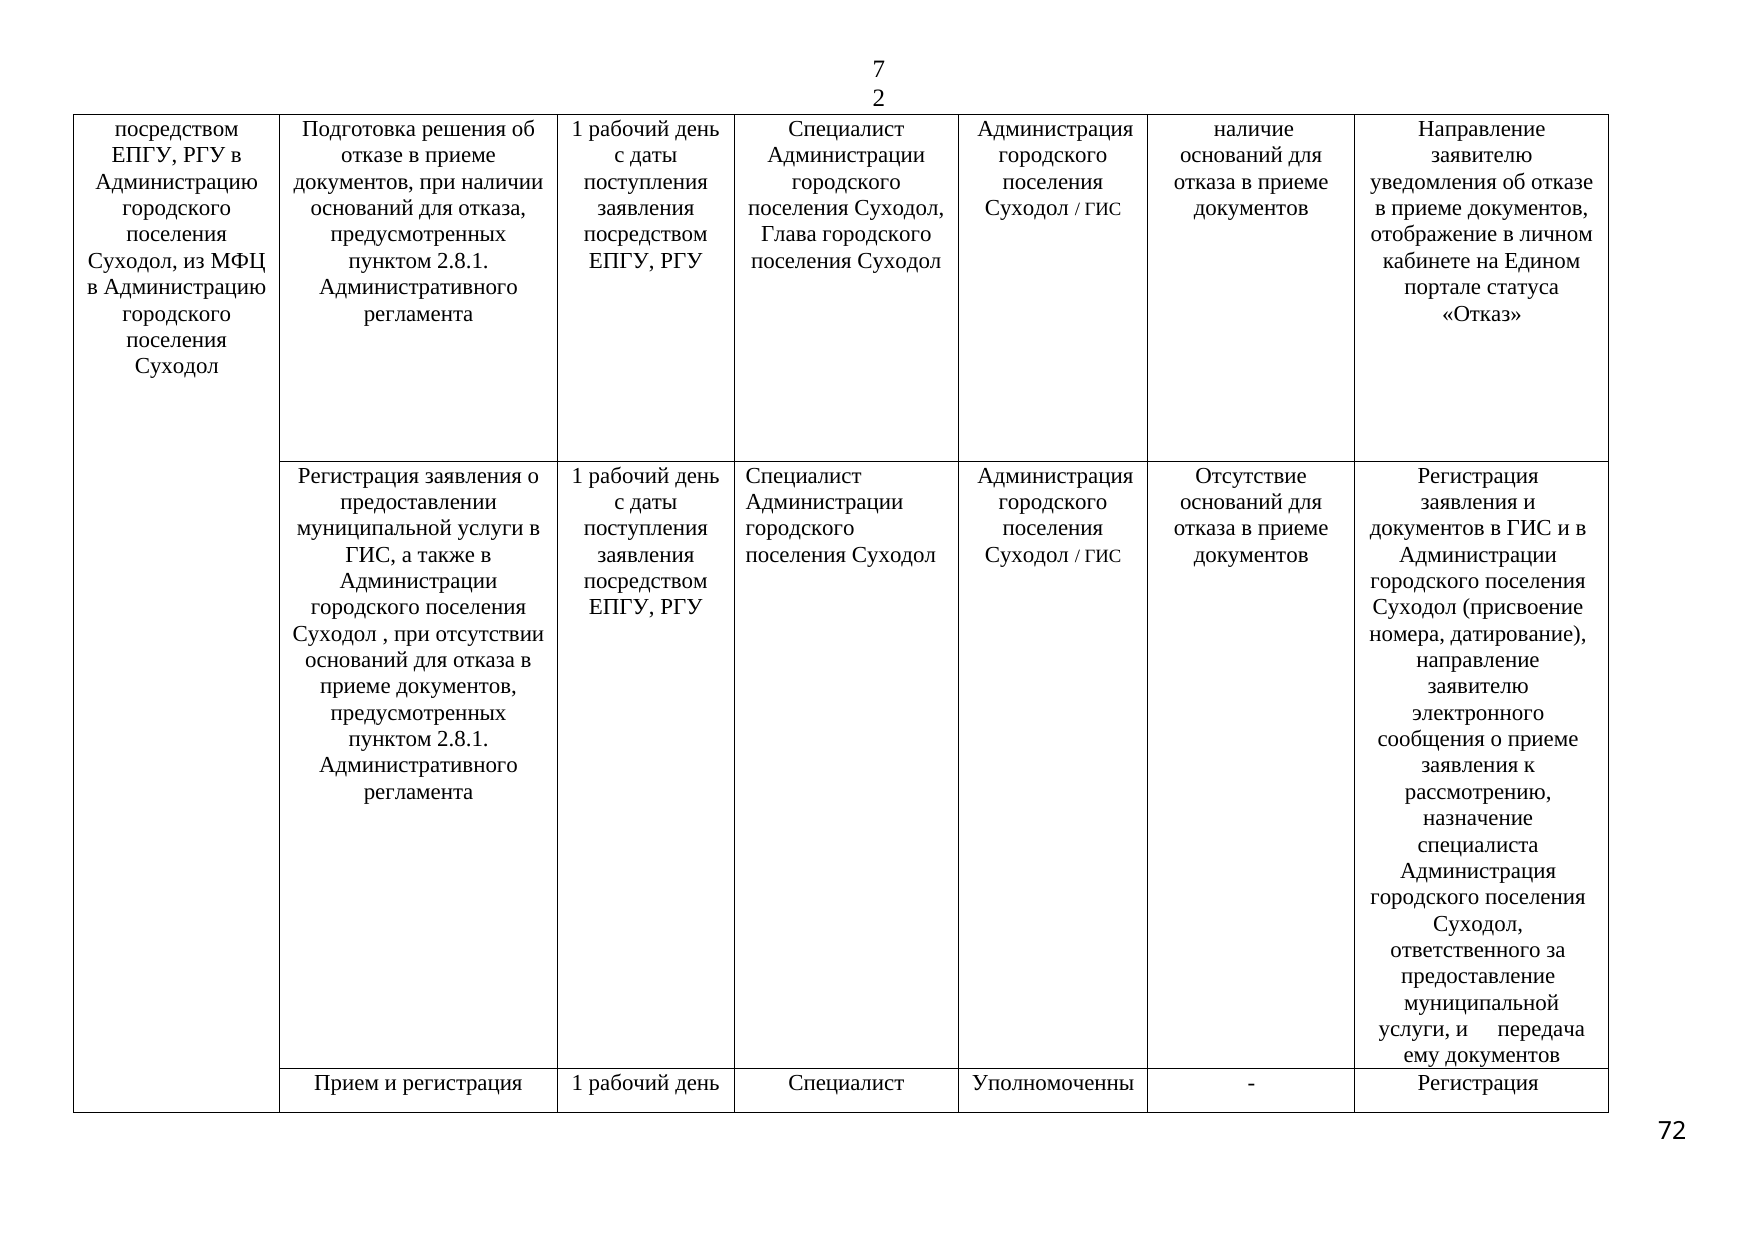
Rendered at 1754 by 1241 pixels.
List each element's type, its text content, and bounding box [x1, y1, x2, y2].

table_cell Регистрация заявления и документов в ГИС и в Администрации городского поселения Суходол (присвоение номера, датирование), направление заявителю электронного сообщения о приеме заявления к рассмотрению, назначение специалиста Администрация городского поселения Суходол, ответственного за предоставление муниципальной услуги, и передача ему документов [1355, 462, 1608, 1068]
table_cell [959, 1069, 1147, 1112]
table_cell Специалист Администрации городского поселения Суходол, Глава городского поселения Суходол [735, 115, 958, 461]
table_cell Администрация городского поселения Суходол / ГИС [959, 462, 1147, 1068]
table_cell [74, 115, 279, 1112]
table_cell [959, 115, 1147, 461]
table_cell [735, 1069, 958, 1112]
table_cell Специалист Администрации городского поселения Суходол [735, 462, 958, 1068]
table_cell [558, 115, 734, 461]
table_cell 1 рабочий день с даты поступления заявления посредством ЕПГУ, РГУ [558, 462, 734, 1068]
table_cell Отсутствие оснований для отказа в приеме документов [1148, 462, 1354, 1068]
table_cell Подготовка решения об отказе в приеме документов, при наличии оснований для отказа, предусмотренных пунктом 2.8.1. Административного регламента [280, 115, 557, 461]
table_cell Регистрация заявления о предоставлении муниципальной услуги в ГИС, а также в Администрации городского поселения Суходол , при отсутствии оснований для отказа в приеме документов, предусмотренных пунктом 2.8.1. Административного регламента [280, 462, 557, 1068]
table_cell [558, 1069, 734, 1112]
table_cell наличие оснований для отказа в приеме документов [1148, 115, 1354, 461]
table_cell - [1148, 1069, 1354, 1112]
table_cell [280, 1069, 557, 1112]
table_cell Направление заявителю уведомления об отказе в приеме документов, отображение в личном кабинете на Едином портале статуса «Отказ» [1355, 115, 1608, 461]
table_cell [1355, 1069, 1608, 1112]
